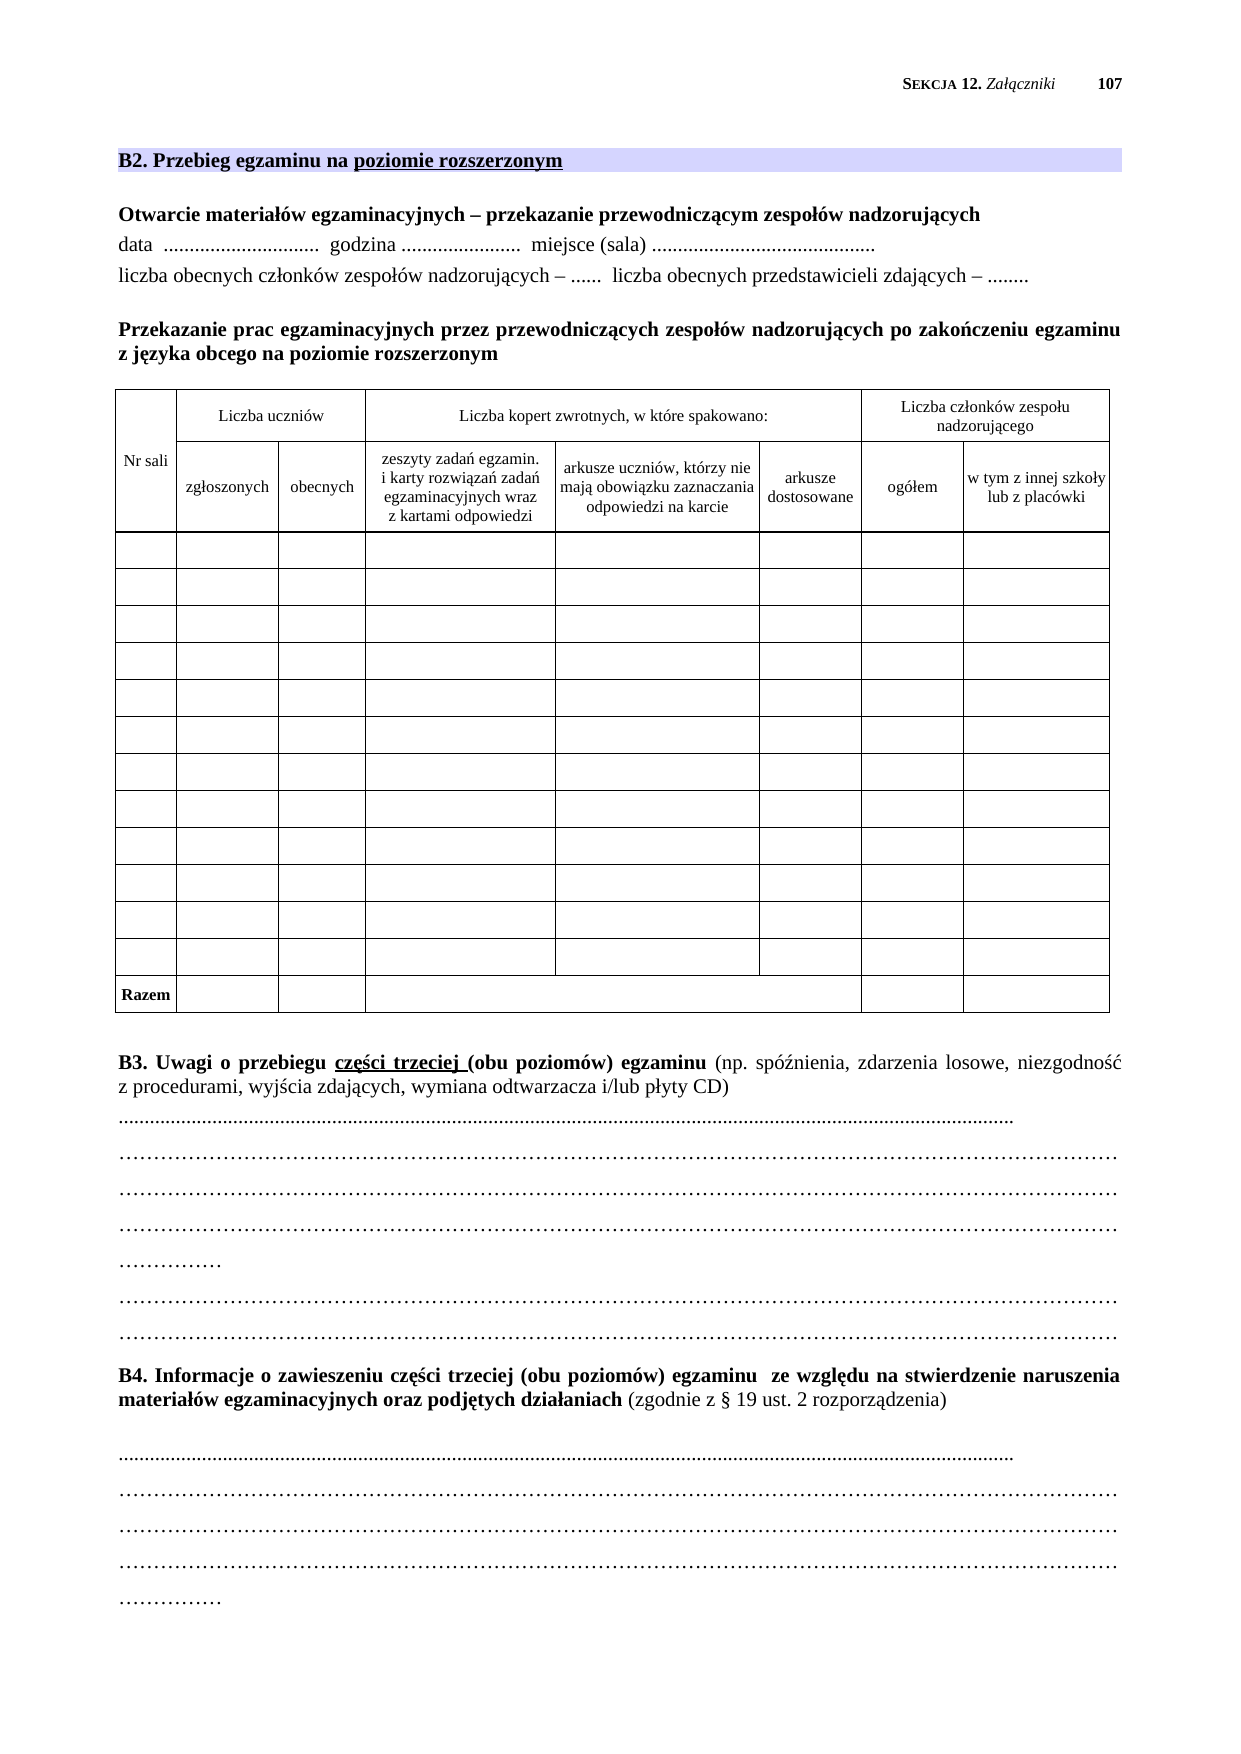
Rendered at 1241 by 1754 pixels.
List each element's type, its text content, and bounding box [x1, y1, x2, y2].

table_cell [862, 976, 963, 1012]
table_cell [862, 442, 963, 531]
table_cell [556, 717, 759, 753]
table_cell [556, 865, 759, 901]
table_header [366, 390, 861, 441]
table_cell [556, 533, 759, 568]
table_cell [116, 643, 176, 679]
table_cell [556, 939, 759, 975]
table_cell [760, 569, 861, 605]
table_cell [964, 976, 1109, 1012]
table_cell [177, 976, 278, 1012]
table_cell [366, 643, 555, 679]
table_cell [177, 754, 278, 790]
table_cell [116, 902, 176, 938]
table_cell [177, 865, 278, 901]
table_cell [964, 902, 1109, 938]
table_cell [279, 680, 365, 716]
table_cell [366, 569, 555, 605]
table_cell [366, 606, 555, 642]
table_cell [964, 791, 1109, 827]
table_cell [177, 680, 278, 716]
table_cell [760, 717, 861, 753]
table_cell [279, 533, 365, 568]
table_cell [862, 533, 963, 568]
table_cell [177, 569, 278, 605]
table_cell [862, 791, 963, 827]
text ............................................................................................................................................................................…………………………………………………………………………………………………………………………………………………………………………………………………………………………………………………………………………………………………………………………………………………………………………………………………………… [118, 1441, 1122, 1609]
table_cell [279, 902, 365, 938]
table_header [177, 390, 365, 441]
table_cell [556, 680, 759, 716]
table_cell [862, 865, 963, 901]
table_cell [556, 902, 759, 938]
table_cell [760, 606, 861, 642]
text Przekazanie prac egzaminacyjnych przez przewodniczących zespołów nadzorujących po zakończeniu egzaminu z języka obcego na poziomie rozszerzonym [118, 317, 1122, 365]
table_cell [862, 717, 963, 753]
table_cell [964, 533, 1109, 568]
text B2. Przebieg egzaminu na poziomie rozszerzonym [118, 148, 1122, 172]
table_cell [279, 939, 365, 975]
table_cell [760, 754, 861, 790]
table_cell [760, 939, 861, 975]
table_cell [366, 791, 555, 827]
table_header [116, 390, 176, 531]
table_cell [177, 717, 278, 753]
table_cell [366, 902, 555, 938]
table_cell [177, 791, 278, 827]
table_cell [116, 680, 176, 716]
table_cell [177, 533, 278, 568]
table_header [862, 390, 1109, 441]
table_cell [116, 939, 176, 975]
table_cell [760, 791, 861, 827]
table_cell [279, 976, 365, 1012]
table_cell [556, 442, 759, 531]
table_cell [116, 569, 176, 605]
text B3. Uwagi o przebiegu części trzeciej (obu poziomów) egzaminu (np. spóźnienia, zdarzenia losowe, niezgodność z procedurami, wyjścia zdających, wymiana odtwarzacza i/lub płyty CD) [118, 1050, 1122, 1098]
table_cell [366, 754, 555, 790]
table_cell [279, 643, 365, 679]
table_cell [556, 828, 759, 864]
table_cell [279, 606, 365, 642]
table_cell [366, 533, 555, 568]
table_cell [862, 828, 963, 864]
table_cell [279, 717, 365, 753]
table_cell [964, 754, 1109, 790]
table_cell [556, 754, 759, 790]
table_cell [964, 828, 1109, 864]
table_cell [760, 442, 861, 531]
text data .............................. godzina ....................... miejsce (sala) ........................................... [118, 232, 1122, 256]
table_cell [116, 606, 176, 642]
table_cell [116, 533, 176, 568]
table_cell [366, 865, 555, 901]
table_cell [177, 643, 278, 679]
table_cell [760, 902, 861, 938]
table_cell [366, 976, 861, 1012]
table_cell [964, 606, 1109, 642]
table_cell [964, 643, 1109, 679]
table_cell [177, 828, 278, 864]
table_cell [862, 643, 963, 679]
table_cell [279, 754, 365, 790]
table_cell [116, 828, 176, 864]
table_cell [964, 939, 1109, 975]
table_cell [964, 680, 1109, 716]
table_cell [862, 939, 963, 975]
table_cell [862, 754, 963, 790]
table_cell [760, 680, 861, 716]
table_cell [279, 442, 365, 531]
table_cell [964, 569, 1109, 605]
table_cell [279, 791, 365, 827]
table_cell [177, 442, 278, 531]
text B4. Informacje o zawieszeniu części trzeciej (obu poziomów) egzaminu ze względu na stwierdzenie naruszenia materiałów egzaminacyjnych oraz podjętych działaniach (zgodnie z § 19 ust. 2 rozporządzenia) [118, 1363, 1122, 1411]
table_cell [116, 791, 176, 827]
text liczba obecnych członków zespołów nadzorujących – ...... liczba obecnych przedstawicieli zdających – ........ [118, 263, 1122, 287]
text ……………………………………………………………………………………………………………………………………………………………………………………………………………………………………………………………… [118, 1284, 1122, 1344]
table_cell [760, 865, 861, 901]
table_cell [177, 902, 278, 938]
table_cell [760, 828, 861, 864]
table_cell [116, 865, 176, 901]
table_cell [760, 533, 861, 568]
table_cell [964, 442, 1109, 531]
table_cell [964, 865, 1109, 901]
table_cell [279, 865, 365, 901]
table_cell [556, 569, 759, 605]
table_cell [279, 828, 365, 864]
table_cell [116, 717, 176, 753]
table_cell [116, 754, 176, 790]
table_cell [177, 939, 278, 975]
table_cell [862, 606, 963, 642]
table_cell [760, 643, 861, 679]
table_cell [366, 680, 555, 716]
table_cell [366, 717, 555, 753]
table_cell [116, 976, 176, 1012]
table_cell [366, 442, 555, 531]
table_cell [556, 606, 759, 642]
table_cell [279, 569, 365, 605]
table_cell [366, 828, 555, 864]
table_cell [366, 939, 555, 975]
text ............................................................................................................................................................................…………………………………………………………………………………………………………………………………………………………………………………………………………………………………………………………………………………………………………………………………………………………………………………………………………… [118, 1104, 1122, 1272]
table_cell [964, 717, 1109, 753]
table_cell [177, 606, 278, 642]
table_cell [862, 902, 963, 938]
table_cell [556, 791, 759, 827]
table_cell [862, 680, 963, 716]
text Otwarcie materiałów egzaminacyjnych – przekazanie przewodniczącym zespołów nadzorujących [118, 202, 1122, 226]
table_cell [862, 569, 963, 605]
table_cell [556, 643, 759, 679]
